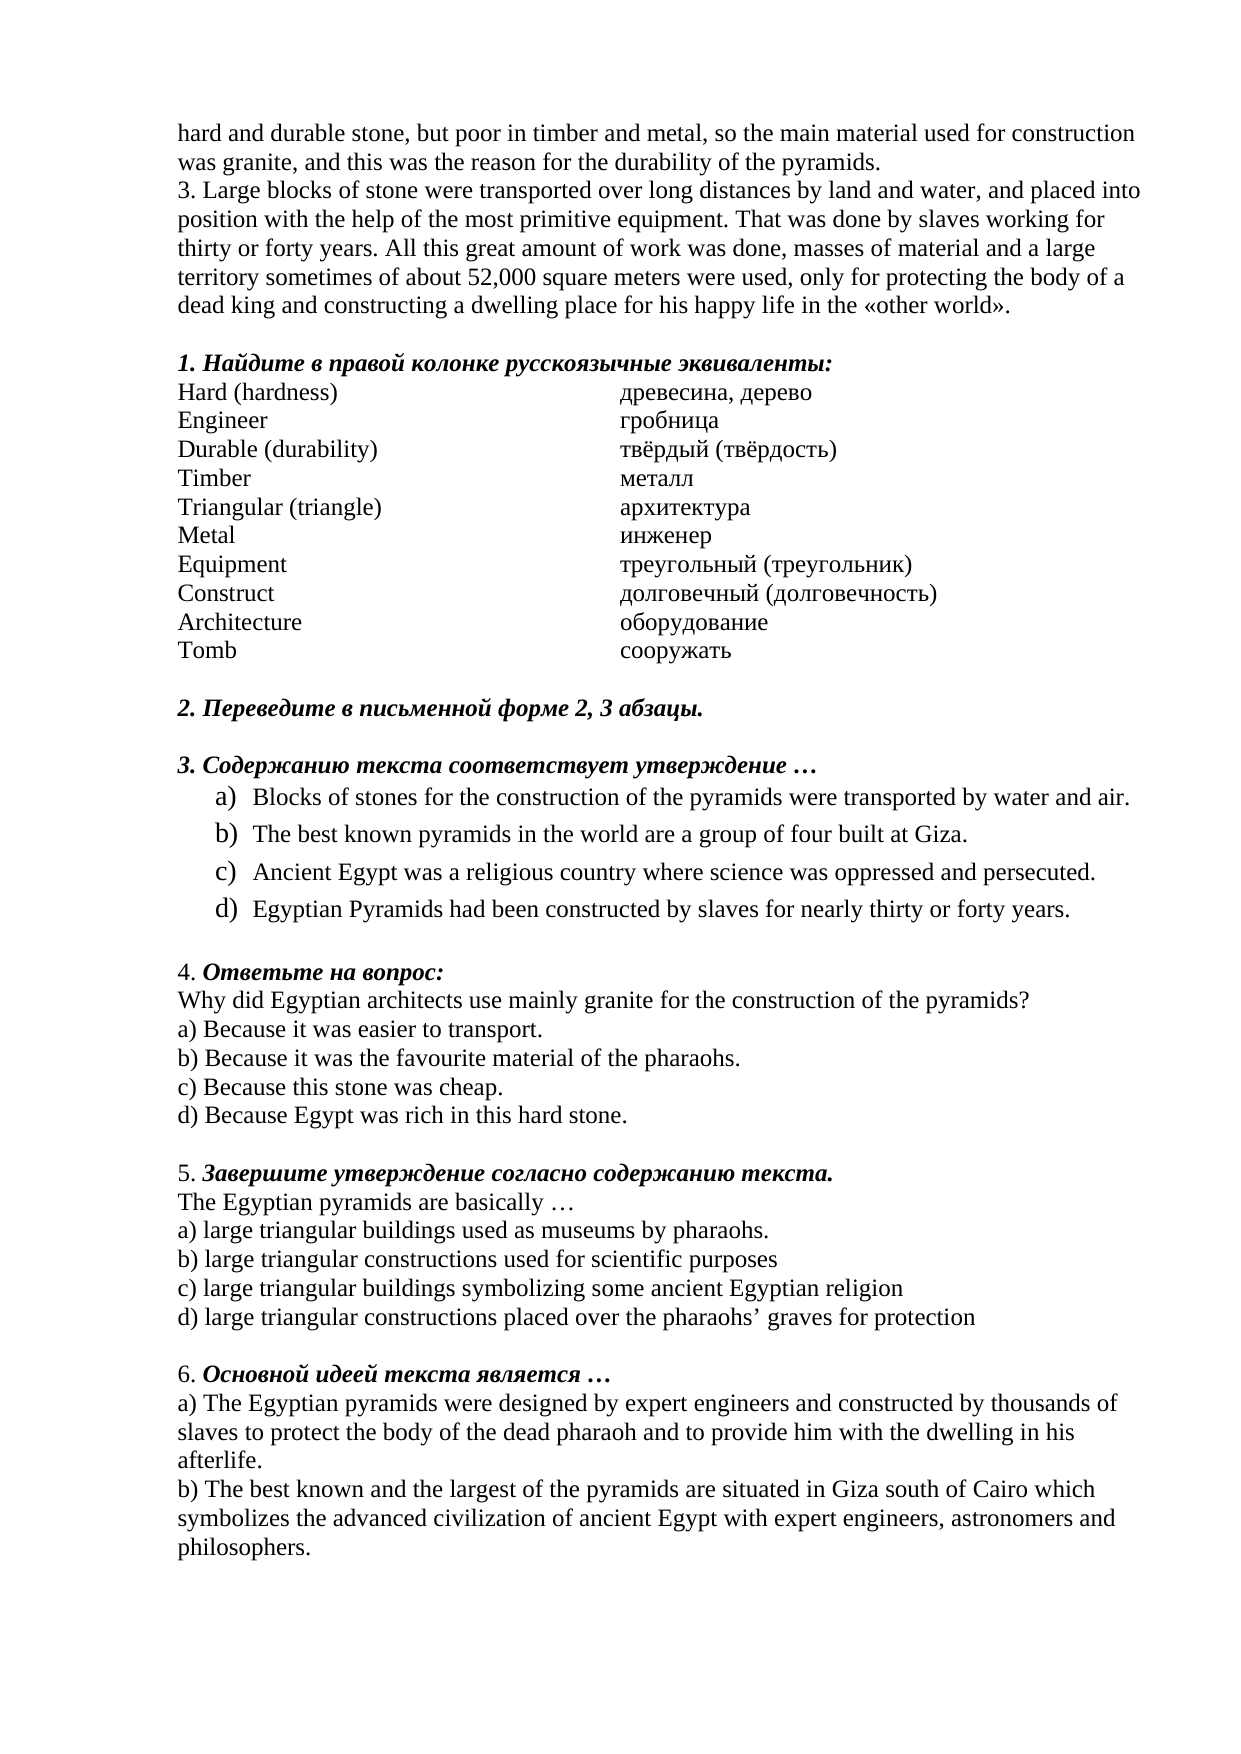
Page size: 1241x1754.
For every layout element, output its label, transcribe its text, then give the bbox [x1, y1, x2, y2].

text Durable (durability) твёрдый (твёрдость) [177, 434, 1152, 463]
text c) Because this stone was cheap. [177, 1072, 1152, 1101]
text Timber металл [177, 463, 1152, 492]
text Engineer гробница [177, 406, 1152, 434]
list The best known pyramids in the world are a group of four built at . [215, 817, 1152, 849]
text c) large triangular buildings symbolizing some ancient Egyptian religion [177, 1273, 1152, 1302]
text Construct долговечный (долговечность) [177, 578, 1152, 607]
text b) The best known and the largest of the pyramids are situated in south of which symbolizes the advanced civilization of ancient with expert engineers, astronomers and philosophers. [177, 1474, 1152, 1561]
text a) The Egyptian pyramids were designed by expert engineers and constructed by thousands of slaves to protect the body of the dead pharaoh and to provide him with the dwelling in his afterlife. [177, 1388, 1152, 1474]
text Metal инженер [177, 521, 1152, 549]
text d) Because was rich in this hard stone. [177, 1101, 1152, 1129]
text Tomb сооружать [177, 636, 1152, 664]
text 3. Содержанию текста соответствует утверждение … [177, 751, 1152, 779]
text b) Because it was the favourite material of the pharaohs. [177, 1043, 1152, 1072]
text 2. Переведите в письменной форме 2, 3 абзацы. [177, 693, 1152, 722]
list Blocks of stones for the construction of the pyramids were transported by water and air. [215, 779, 1152, 812]
list Egyptian Pyramids had been constructed by slaves for nearly thirty or forty years. [215, 891, 1152, 923]
text b) large triangular constructions used for scientific purposes [177, 1244, 1152, 1273]
text Equipment треугольный (треугольник) [177, 549, 1152, 578]
text 6. Основной идеей текста является … [177, 1359, 1152, 1388]
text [177, 118, 1152, 377]
text Triangular (triangle) архитектура [177, 492, 1152, 521]
text a) large triangular buildings used as museums by pharaohs. [177, 1216, 1152, 1244]
text Hard (hardness) древесина, дерево [177, 377, 1152, 406]
text a) Because it was easier to transport. [177, 1014, 1152, 1043]
text d) large triangular constructions placed over the pharaohs’ graves for protection [177, 1302, 1152, 1331]
text 4. Ответьте на вопрос: Why did Egyptian architects use mainly granite for the construction of the pyramids? [177, 957, 1152, 1014]
list Ancient was a religious country where science was oppressed and persecuted. [215, 854, 1152, 886]
text 5. Завершите утверждение согласно содержанию текста. The Egyptian pyramids are basically … [177, 1158, 1152, 1216]
text Architecture оборудование [177, 607, 1152, 636]
